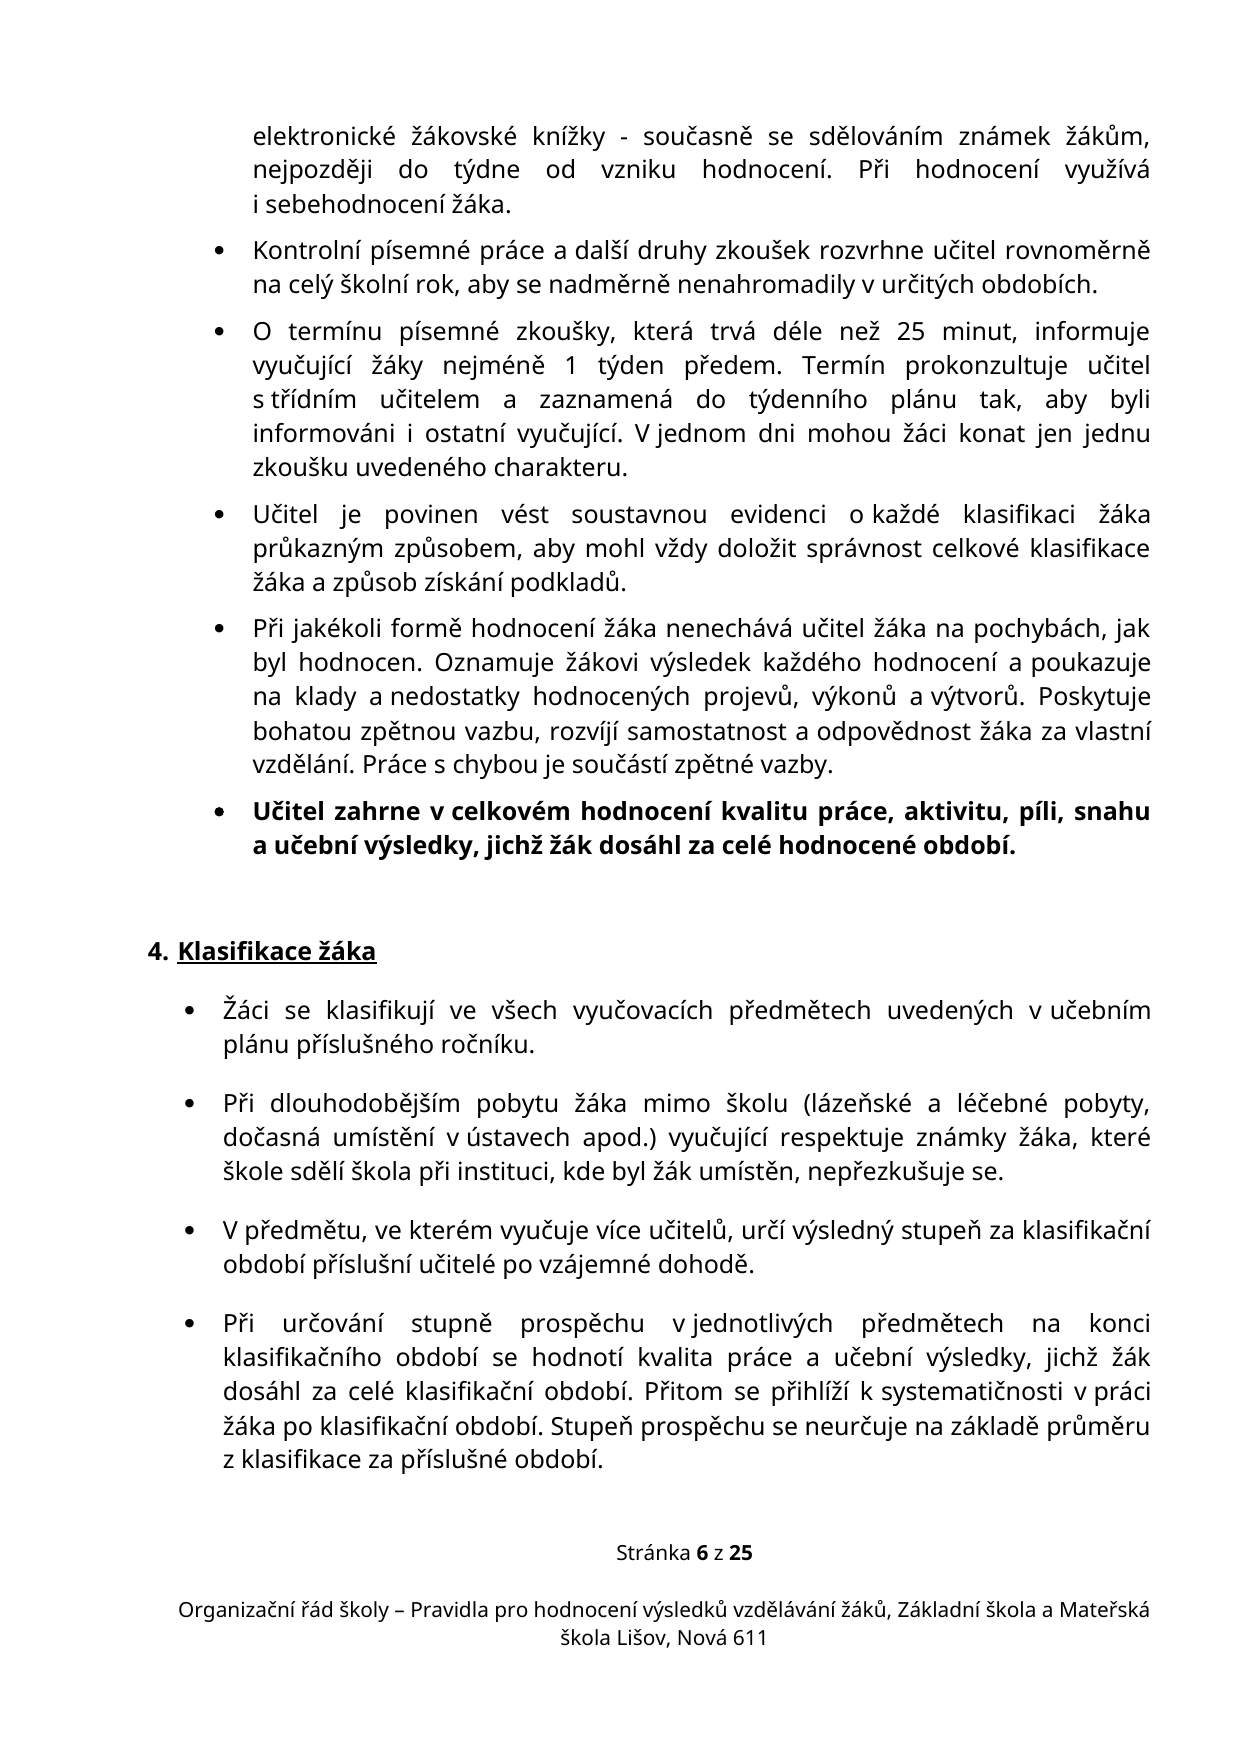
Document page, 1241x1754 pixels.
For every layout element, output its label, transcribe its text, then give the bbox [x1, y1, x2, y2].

list Při určování stupně prospěchu v jednotlivých předmětech na konci klasifikačního období se hodnotí kvalita práce a učební výsledky, jichž žák dosáhl za celé klasifikační období. Přitom se přihlíží k systematičnosti v práci žáka po klasifikační období. Stupeň prospěchu se neurčuje na základě průměru z klasifikace za příslušné období. [185, 1306, 1152, 1476]
list Při dlouhodobějším pobytu žáka mimo školu (lázeňské a léčebné pobyty, dočasná umístění v ústavech apod.) vyučující respektuje známky žáka, které škole sdělí škola při instituci, kde byl žák umístěn, nepřezkušuje se. [185, 1086, 1152, 1188]
list Při jakékoli formě hodnocení žáka nenechává učitel žáka na pochybách, jak byl hodnocen. Oznamuje žákovi výsledek každého hodnocení a poukazuje na klady a nedostatky hodnocených projevů, výkonů a výtvorů. Poskytuje bohatou zpětnou vazbu, rozvíjí samostatnost a odpovědnost žáka za vlastní vzdělání. Práce s chybou je součástí zpětné vazby. [215, 611, 1152, 781]
list Učitel zahrne v celkovém hodnocení kvalitu práce, aktivitu, píli, snahu a učební výsledky, jichž žák dosáhl za celé hodnocené období. [215, 794, 1152, 862]
list Žáci se klasifikují ve všech vyučovacích předmětech uvedených v učebním plánu příslušného ročníku. [185, 992, 1152, 1061]
list Učitel je povinen vést soustavnou evidenci o každé klasifikaci žáka průkazným způsobem, aby mohl vždy doložit správnost celkové klasifikace žáka a způsob získání podkladů. [215, 496, 1152, 598]
list O termínu písemné zkoušky, která trvá déle než 25 minut, informuje vyučující žáky nejméně 1 týden předem. Termín prokonzultuje učitel s třídním učitelem a zaznamená do týdenního plánu tak, aby byli informováni i ostatní vyučující. V jednom dni mohou žáci konat jen jednu zkoušku uvedeného charakteru. [215, 313, 1152, 484]
list Klasifikace žáka [148, 933, 1152, 967]
list V předmětu, ve kterém vyučuje více učitelů, určí výsledný stupeň za klasifikační období příslušní učitelé po vzájemné dohodě. [185, 1213, 1152, 1281]
list Kontrolní písemné práce a další druhy zkoušek rozvrhne učitel rovnoměrně na celý školní rok, aby se nadměrně nenahromadily v určitých obdobích. [215, 233, 1152, 301]
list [215, 118, 1152, 220]
